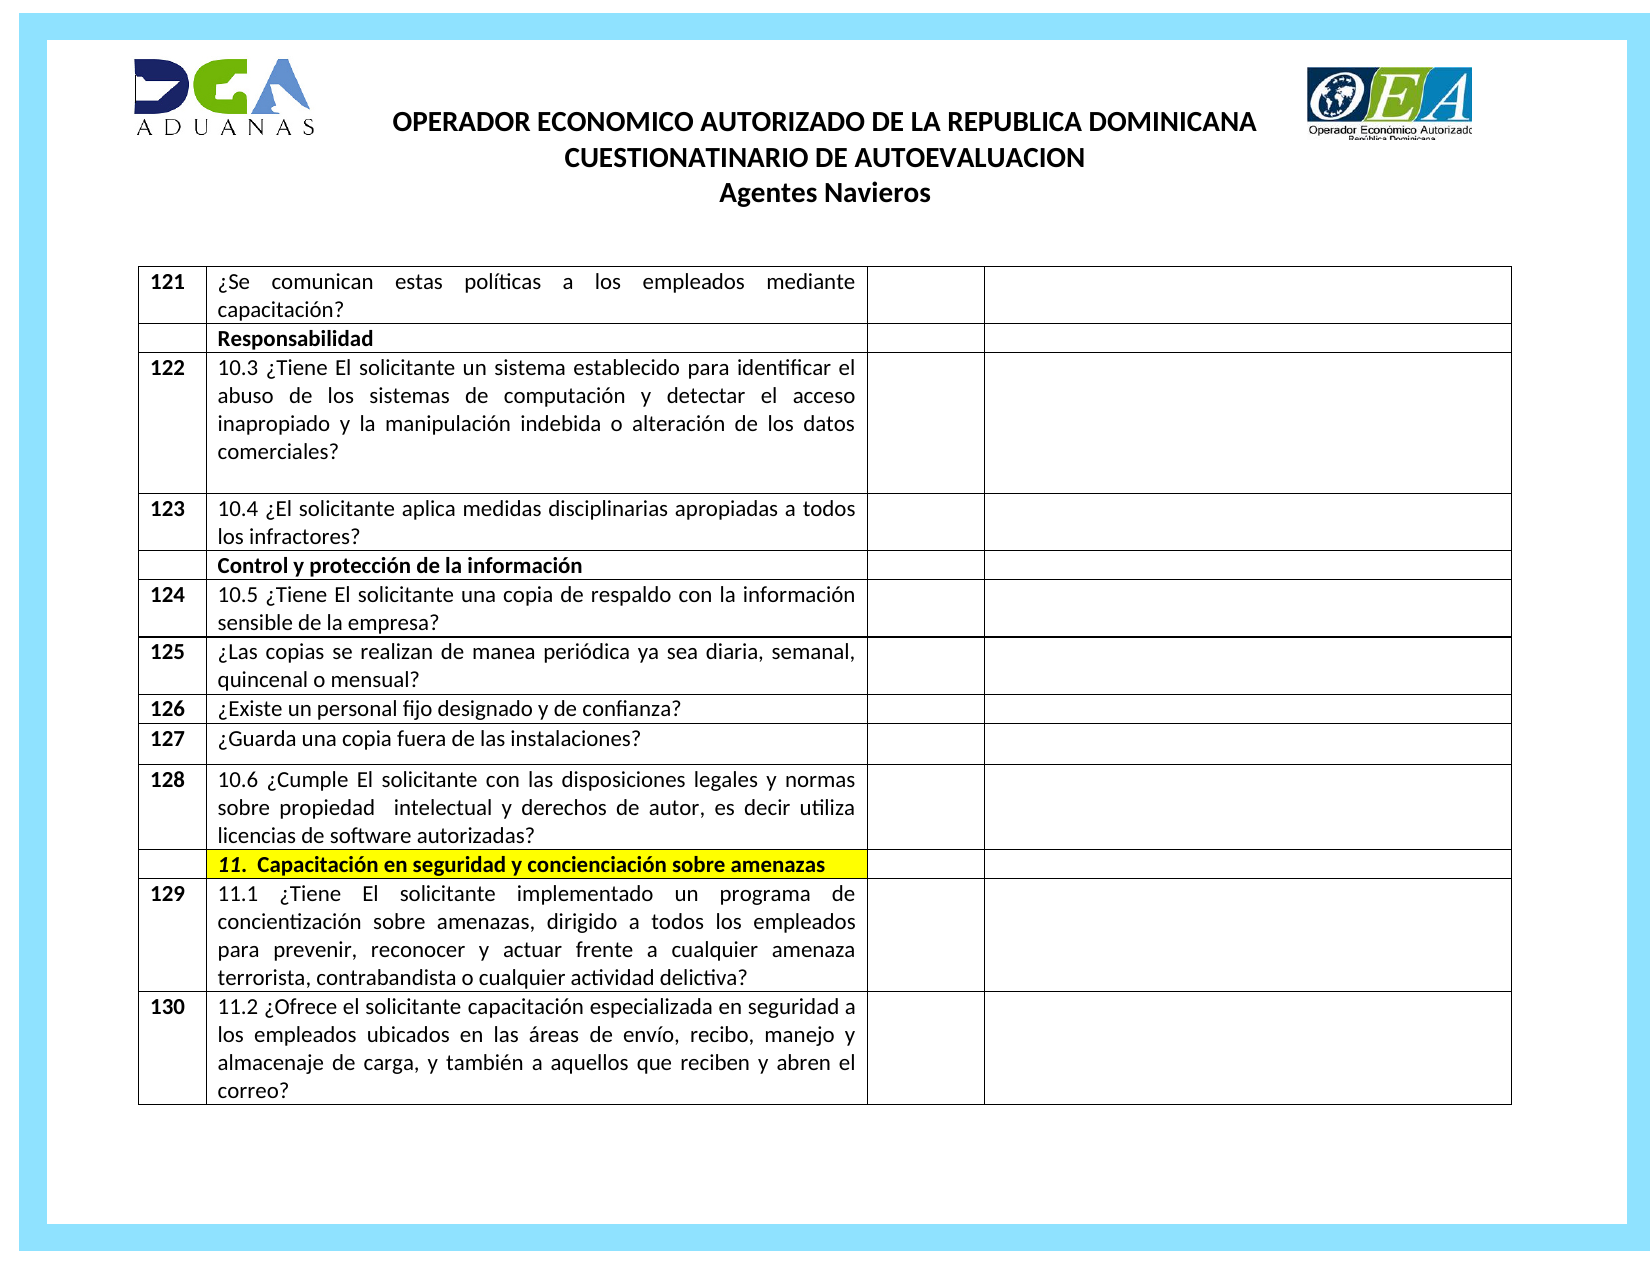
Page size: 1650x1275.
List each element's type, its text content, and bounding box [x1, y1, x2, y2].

table_cell 126 [139, 695, 206, 723]
table_cell 128 [139, 765, 206, 849]
table_cell 122 [139, 353, 206, 493]
table_cell 11.2 ¿Ofrece el solicitante capacitación especializada en seguridad a los empleados ubicados en las áreas de envío, recibo, manejo y almacenaje de carga, y también a aquellos que reciben y abren el correo? [207, 992, 867, 1104]
table_cell [868, 724, 984, 764]
table_cell 10.4 ¿El solicitante aplica medidas disciplinarias apropiadas a todos los infractores? [207, 494, 867, 550]
table_cell [868, 267, 984, 323]
table_cell [868, 494, 984, 550]
table_cell ¿Existe un personal fijo designado y de confianza? [207, 695, 867, 723]
table_cell ¿Se comunican estas políticas a los empleados mediante capacitación? [207, 267, 867, 323]
table_cell [868, 551, 984, 579]
table_cell [985, 267, 1511, 323]
table_cell 123 [139, 494, 206, 550]
table_cell [985, 850, 1511, 878]
table_cell Control y protección de la información [207, 551, 867, 579]
table_cell [985, 551, 1511, 579]
table_cell ¿Guarda una copia fuera de las instalaciones? [207, 724, 867, 764]
table_cell [868, 765, 984, 849]
table_cell Responsabilidad [207, 324, 867, 352]
table_cell [868, 353, 984, 493]
table_cell 121 [139, 267, 206, 323]
table_cell 129 [139, 879, 206, 991]
table_cell 130 [139, 992, 206, 1104]
table_cell [985, 638, 1511, 693]
table_cell [868, 992, 984, 1104]
table_cell 127 [139, 724, 206, 764]
picture [131, 56, 316, 135]
table_cell [985, 695, 1511, 723]
table_cell [868, 879, 984, 991]
table_cell [868, 580, 984, 636]
table_cell [985, 765, 1511, 849]
table_cell [868, 695, 984, 723]
table_cell [985, 992, 1511, 1104]
table_cell ¿Las copias se realizan de manea periódica ya sea diaria, semanal, quincenal o mensual? [207, 638, 867, 693]
table_cell 10.5 ¿Tiene El solicitante una copia de respaldo con la información sensible de la empresa? [207, 580, 867, 636]
table_cell [985, 724, 1511, 764]
table_cell [868, 324, 984, 352]
table_cell [139, 551, 206, 579]
table_cell 125 [139, 638, 206, 693]
table_cell 11. Capacitación en seguridad y concienciación sobre amenazas [207, 850, 867, 878]
table_cell [985, 879, 1511, 991]
table_cell [139, 324, 206, 352]
table_cell 10.3 ¿Tiene El solicitante un sistema establecido para identificar el abuso de los sistemas de computación y detectar el acceso inapropiado y la manipulación indebida o alteración de los datos comerciales? [207, 353, 867, 493]
table_cell [868, 638, 984, 693]
picture [1306, 67, 1472, 139]
table_cell [985, 494, 1511, 550]
table_cell [139, 850, 206, 878]
table_cell [868, 850, 984, 878]
table_cell 11.1 ¿Tiene El solicitante implementado un programa de concientización sobre amenazas, dirigido a todos los empleados para prevenir, reconocer y actuar frente a cualquier amenaza terrorista, contrabandista o cualquier actividad delictiva? [207, 879, 867, 991]
table_cell [985, 324, 1511, 352]
table_cell 124 [139, 580, 206, 636]
table_cell 10.6 ¿Cumple El solicitante con las disposiciones legales y normas sobre propiedad intelectual y derechos de autor, es decir utiliza licencias de software autorizadas? [207, 765, 867, 849]
table_cell [985, 353, 1511, 493]
table_cell [985, 580, 1511, 636]
